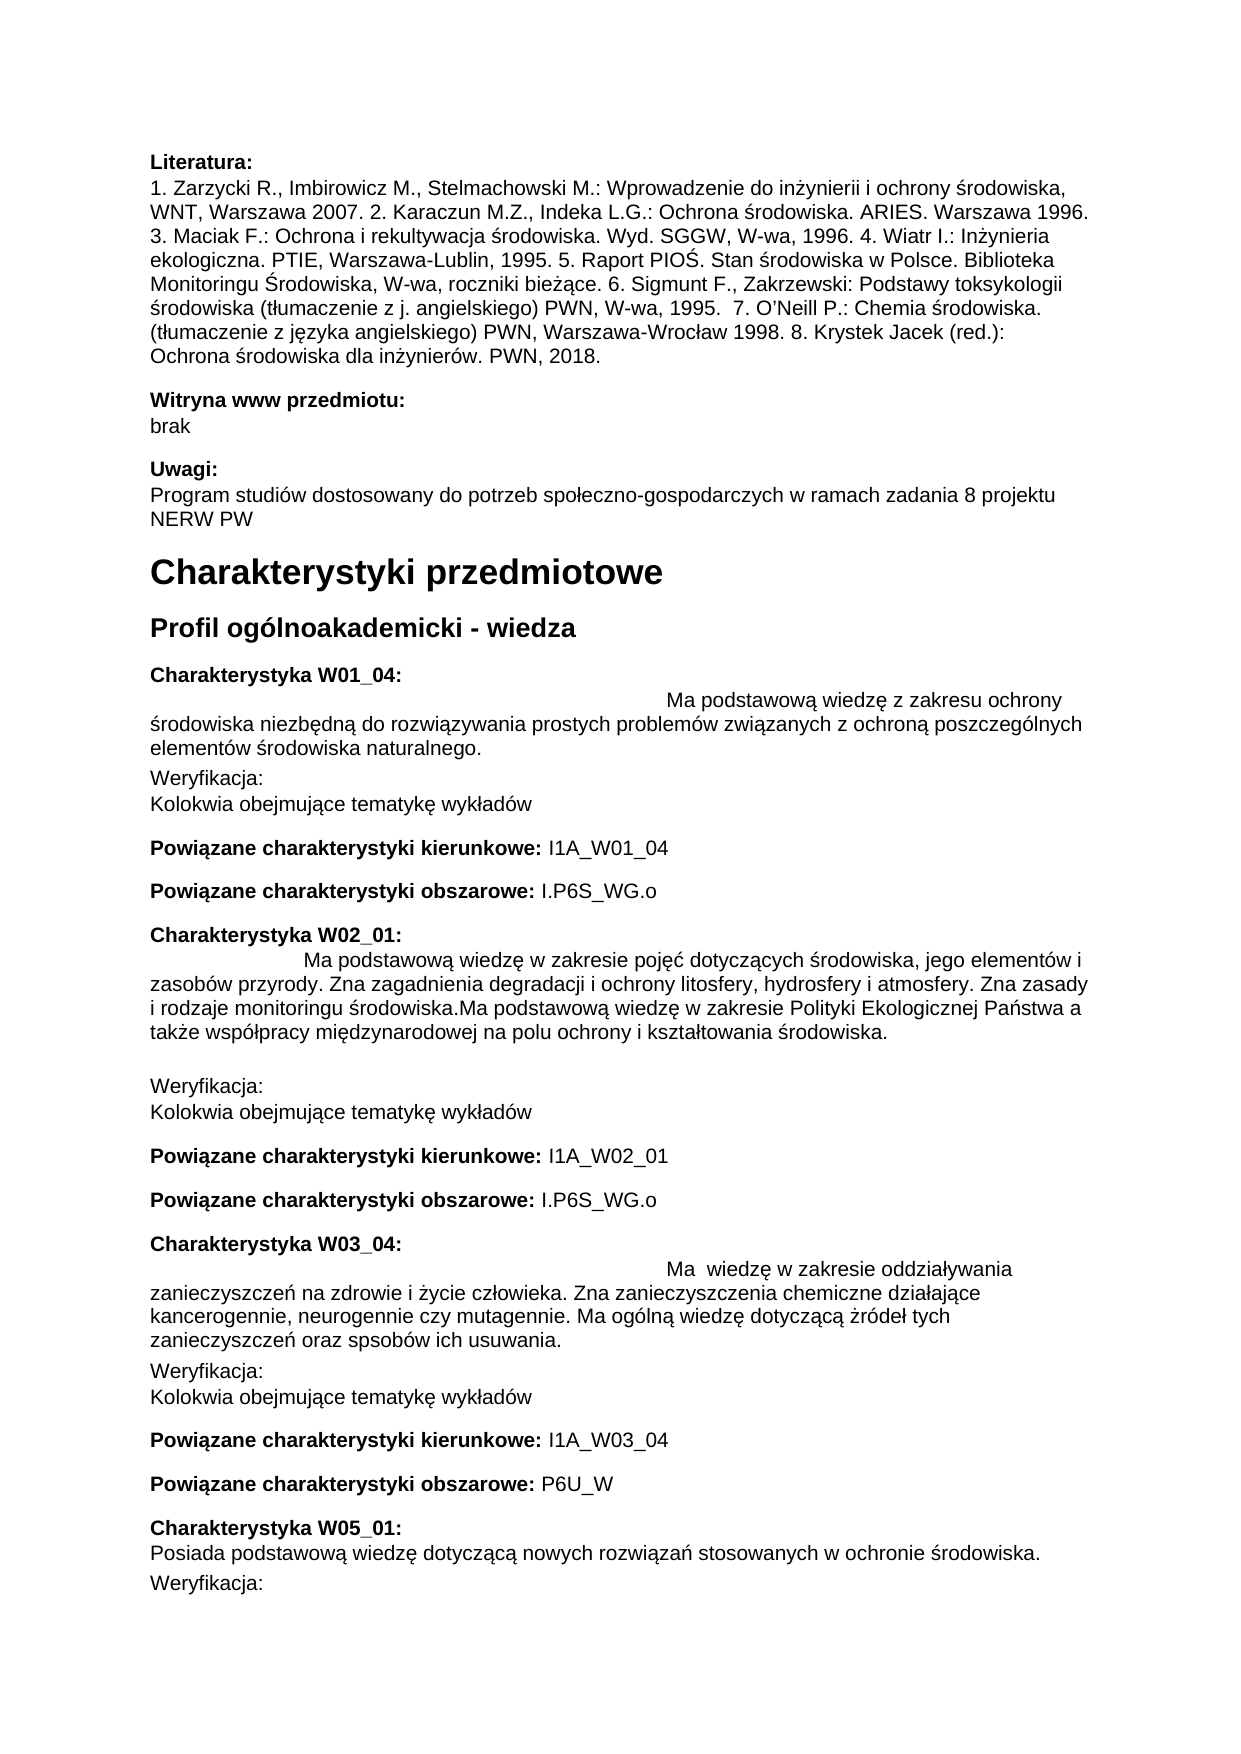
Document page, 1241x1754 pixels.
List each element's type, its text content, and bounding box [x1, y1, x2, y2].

text Charakterystyka W02_01: [150, 923, 1090, 947]
text Literatura: [150, 150, 1090, 174]
text Weryfikacja: [150, 766, 1090, 790]
text Witryna www przedmiotu: [150, 387, 1090, 411]
text Weryfikacja: [150, 1074, 1090, 1098]
text Powiązane charakterystyki obszarowe: I.P6S_WG.o [150, 879, 1090, 903]
subtitle Charakterystyki przedmiotowe [150, 551, 1090, 592]
text Ma podstawową wiedzę z zakresu ochrony środowiska niezbędną do rozwiązywania prostych problemów związanych z ochroną poszczególnych elementów środowiska naturalnego. [150, 688, 1090, 759]
text Ma wiedzę w zakresie oddziaływania zanieczyszczeń na zdrowie i życie człowieka. Zna zanieczyszczenia chemiczne działające kancerogennie, neurogennie czy mutagennie. Ma ogólną wiedzę dotyczącą żródeł tych zanieczyszczeń oraz spsobów ich usuwania. [150, 1256, 1090, 1352]
text Kolokwia obejmujące tematykę wykładów [150, 1384, 1090, 1408]
text Charakterystyka W01_04: [150, 663, 1090, 687]
text Program studiów dostosowany do potrzeb społeczno-gospodarczych w ramach zadania 8 projektu NERW PW [150, 483, 1090, 531]
text Powiązane charakterystyki kierunkowe: I1A_W03_04 [150, 1428, 1090, 1452]
text Ma podstawową wiedzę w zakresie pojęć dotyczących środowiska, jego elementów i zasobów przyrody. Zna zagadnienia degradacji i ochrony litosfery, hydrosfery i atmosfery. Zna zasady i rodzaje monitoringu środowiska.Ma podstawową wiedzę w zakresie Polityki Ekologicznej Państwa a także współpracy międzynarodowej na polu ochrony i kształtowania środowiska. [150, 948, 1090, 1068]
text Kolokwia obejmujące tematykę wykładów [150, 792, 1090, 816]
text 1. Zarzycki R., Imbirowicz M., Stelmachowski M.: Wprowadzenie do inżynierii i ochrony środowiska, WNT, Warszawa 2007. 2. Karaczun M.Z., Indeka L.G.: Ochrona środowiska. ARIES. Warszawa 1996. 3. Maciak F.: Ochrona i rekultywacja środowiska. Wyd. SGGW, W-wa, 1996. 4. Wiatr I.: Inżynieria ekologiczna. PTIE, Warszawa-Lublin, 1995. 5. Raport PIOŚ. Stan środowiska w Polsce. Biblioteka Monitoringu Środowiska, W-wa, roczniki bieżące. 6. Sigmunt F., Zakrzewski: Podstawy toksykologii środowiska (tłumaczenie z j. angielskiego) PWN, W-wa, 1995. 7. O’Neill P.: Chemia środowiska. (tłumaczenie z języka angielskiego) PWN, Warszawa-Wrocław 1998. 8. Krystek Jacek (red.): Ochrona środowiska dla inżynierów. PWN, 2018. [150, 176, 1090, 368]
text Powiązane charakterystyki obszarowe: P6U_W [150, 1472, 1090, 1496]
text Charakterystyka W05_01: [150, 1516, 1090, 1540]
text Posiada podstawową wiedzę dotyczącą nowych rozwiązań stosowanych w ochronie środowiska. [150, 1541, 1090, 1565]
text Weryfikacja: [150, 1358, 1090, 1382]
text Powiązane charakterystyki kierunkowe: I1A_W01_04 [150, 836, 1090, 859]
text Powiązane charakterystyki kierunkowe: I1A_W02_01 [150, 1144, 1090, 1168]
text Uwagi: [150, 457, 1090, 481]
text Weryfikacja: [150, 1571, 1090, 1595]
subtitle Profil ogólnoakademicki - wiedza [150, 612, 1090, 643]
text brak [150, 413, 1090, 437]
text Charakterystyka W03_04: [150, 1231, 1090, 1255]
text Kolokwia obejmujące tematykę wykładów [150, 1100, 1090, 1124]
text Powiązane charakterystyki obszarowe: I.P6S_WG.o [150, 1188, 1090, 1212]
